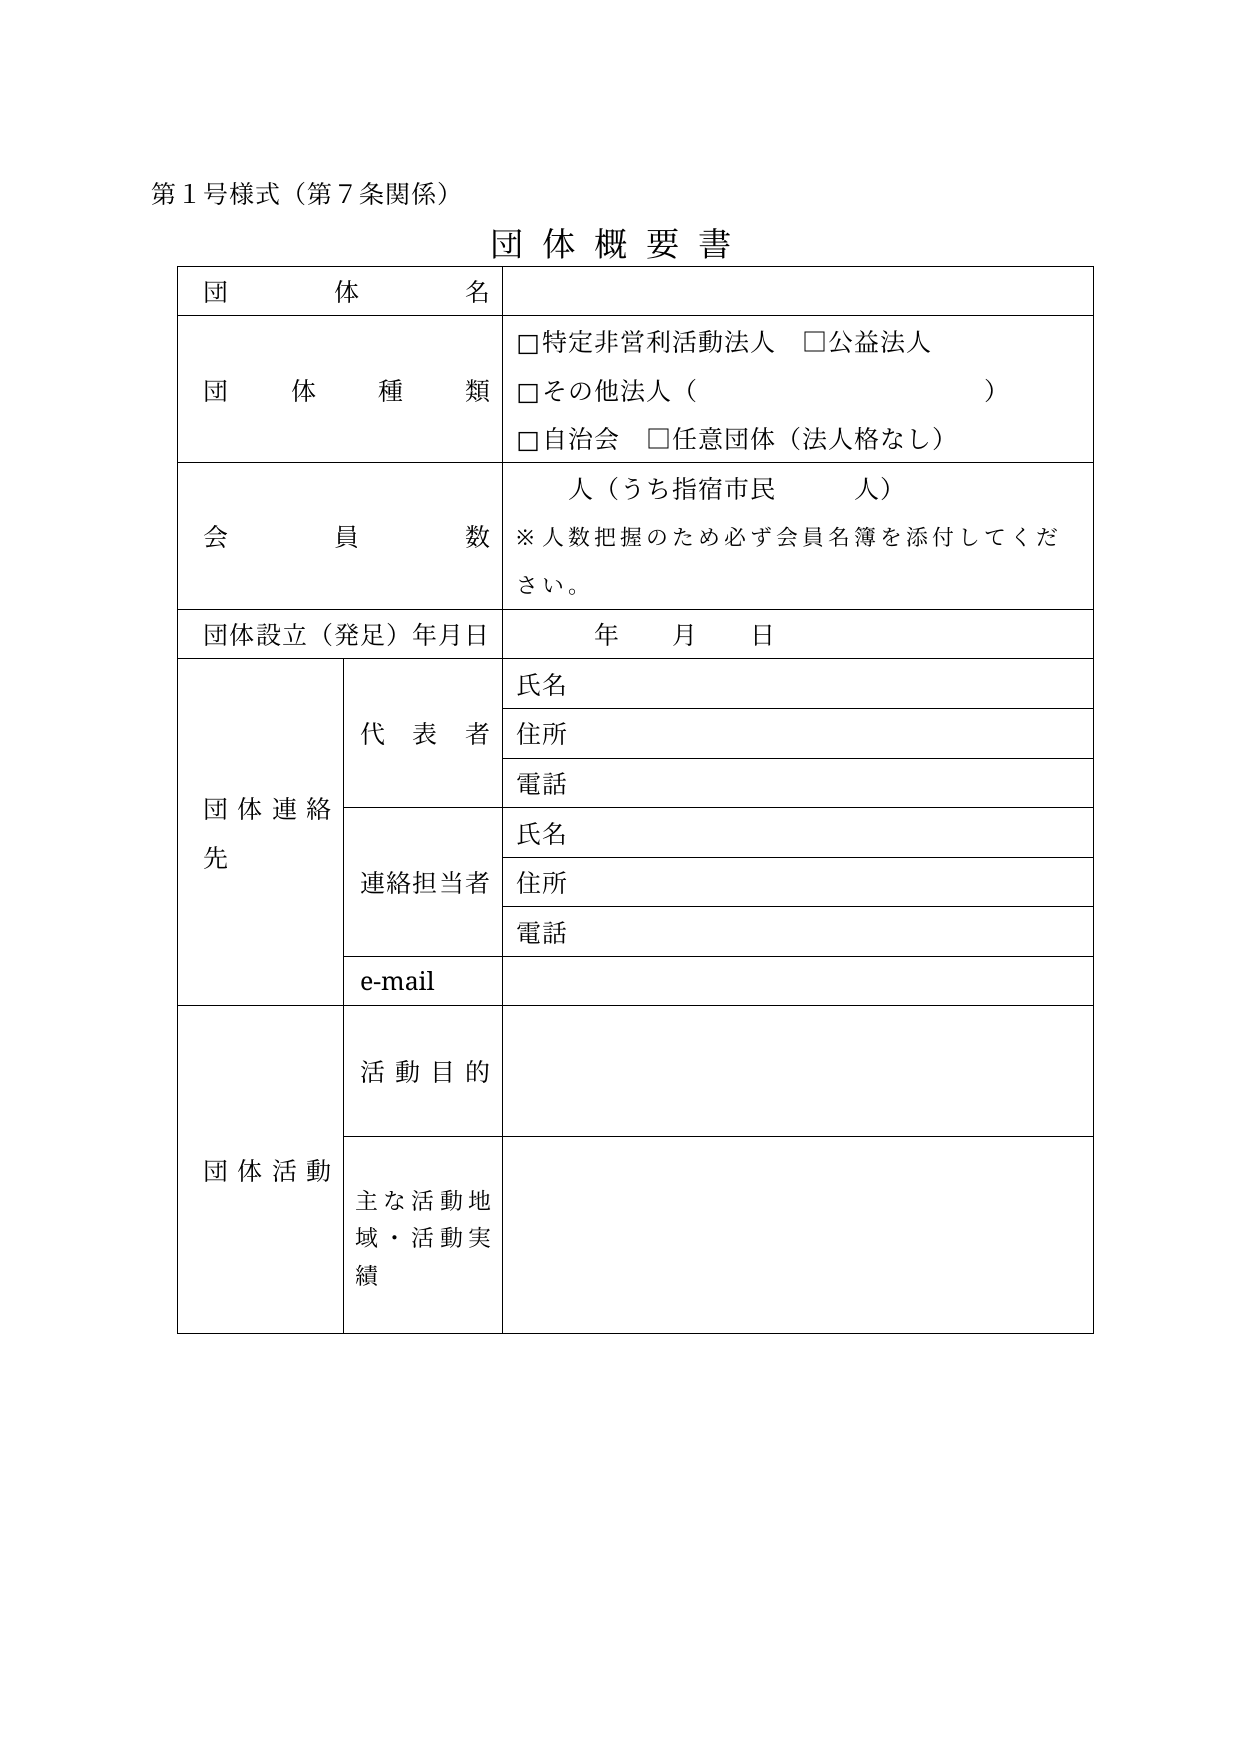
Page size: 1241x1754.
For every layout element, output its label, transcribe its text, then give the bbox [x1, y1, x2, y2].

text 第１号様式（第７条関係） [151, 169, 1089, 217]
table_cell □特定非営利活動法人 □公益法人 □その他法人（ ） □自治会 □任意団体（法人格なし） [503, 316, 1093, 462]
table_cell 住所 [503, 858, 1093, 906]
table_header [503, 267, 1093, 315]
table_cell e-mail [344, 957, 502, 1005]
table_cell 電話 [503, 907, 1093, 956]
table_cell 団体設立（発足）年月日 [178, 610, 502, 658]
table_cell [503, 957, 1093, 1005]
table_cell 活動目的 [344, 1006, 502, 1136]
table_cell [503, 1137, 1093, 1333]
table_cell 主な活動地域・活動実績 [344, 1137, 502, 1333]
table_cell 団体連絡先 [178, 659, 343, 1005]
table_cell [503, 1006, 1093, 1136]
table_cell 住所 [503, 709, 1093, 757]
table_cell 会 員 数 [178, 463, 502, 609]
table_cell 人（うち指宿市民 人） ※人数把握のため必ず会員名簿を添付してください。 [503, 463, 1093, 609]
table_cell 氏名 [503, 659, 1093, 708]
table_cell 代表者 [344, 659, 502, 807]
table_cell 氏名 [503, 808, 1093, 857]
table_header 団 体 名 [178, 267, 502, 315]
table_cell 連絡担当者 [344, 808, 502, 956]
text 団体概要書 [151, 217, 1089, 266]
table_cell 年 月 日 [503, 610, 1093, 658]
table_cell 電話 [503, 759, 1093, 807]
table_cell 団体活動 [178, 1006, 343, 1333]
table_cell 団体種類 [178, 316, 502, 462]
